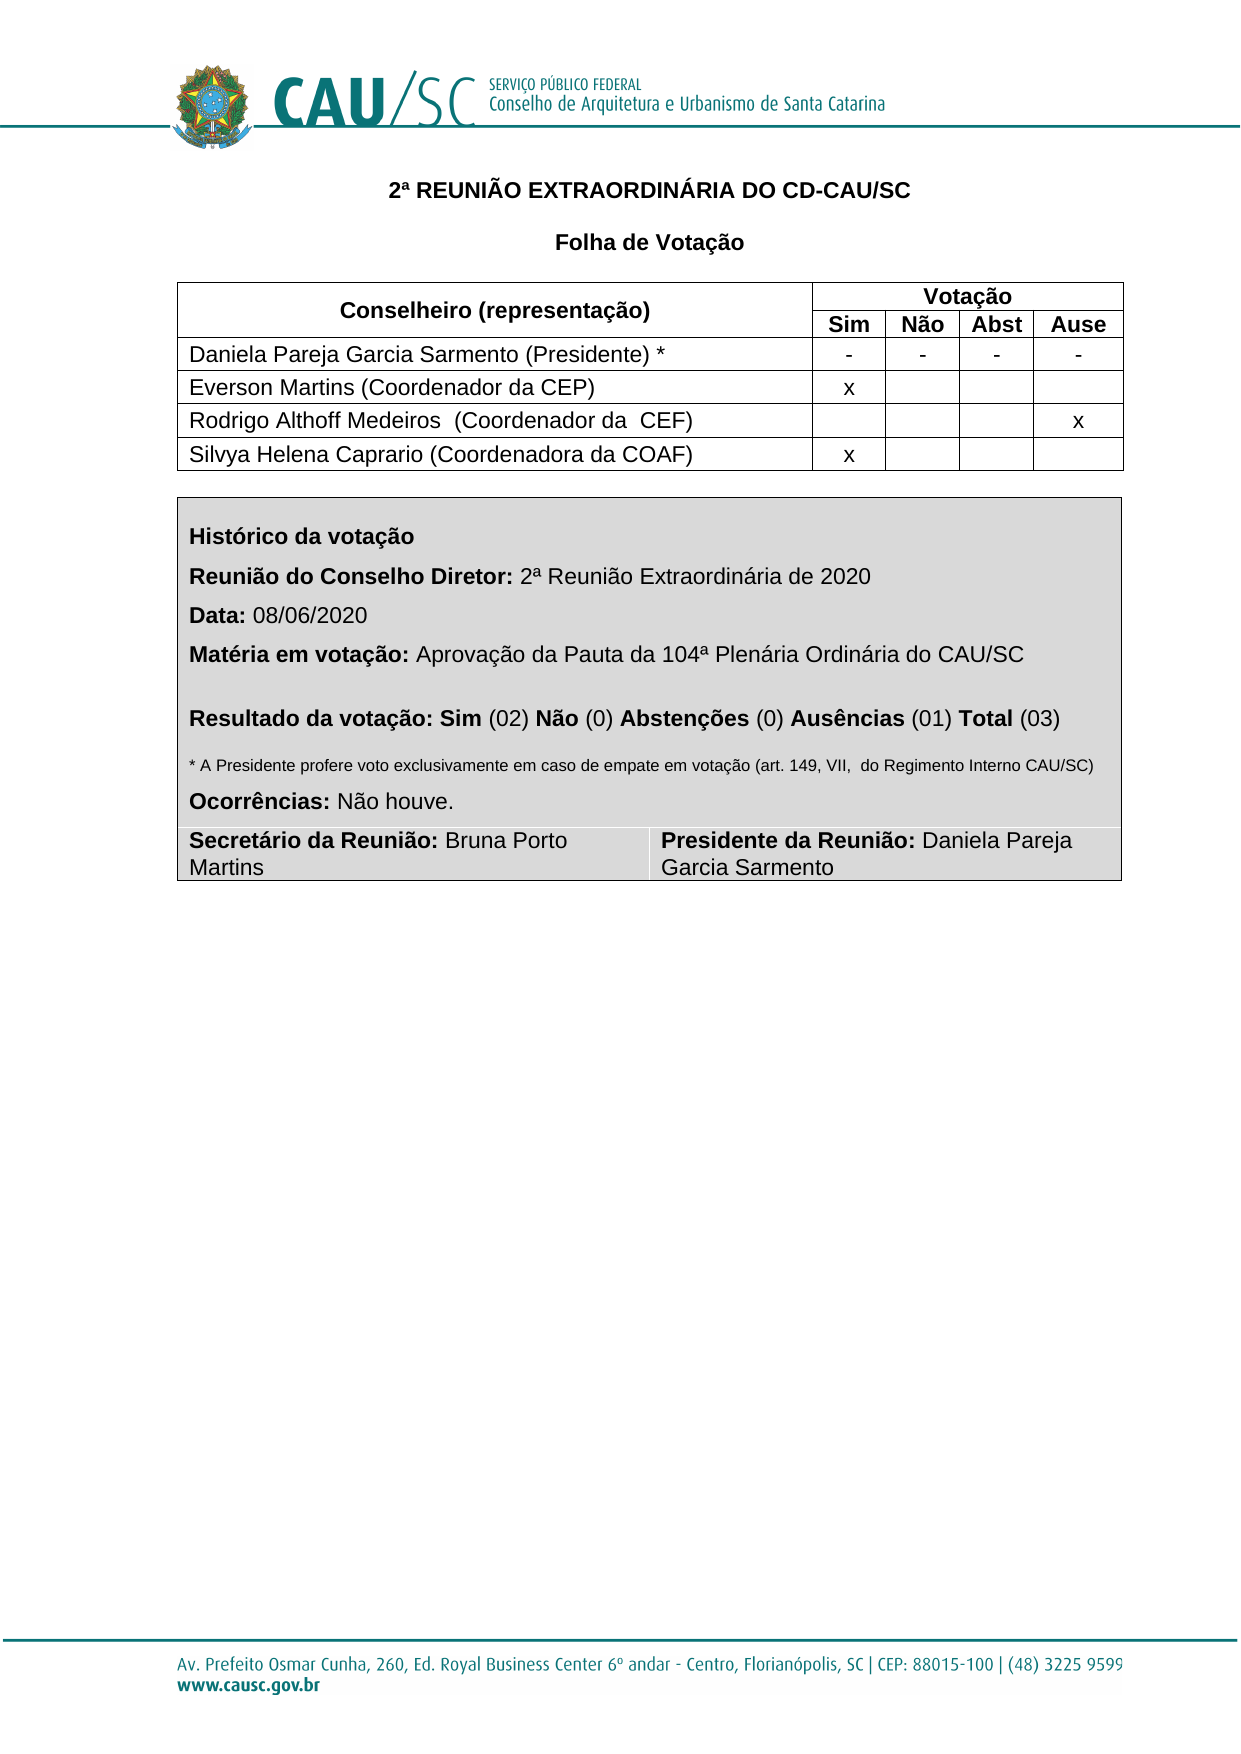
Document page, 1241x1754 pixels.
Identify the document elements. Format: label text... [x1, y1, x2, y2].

table_cell Não [886, 311, 959, 337]
table_cell - [960, 338, 1033, 370]
table_cell Resultado da votação: Sim (02) Não (0) Abstenções (0) Ausências (01) Total (03) * A Presidente profere voto exclusivamente em caso de empate em votação (art. 149, VII, do Regimento Interno CAU/SC) [178, 680, 1121, 788]
table_cell Abst [960, 311, 1033, 337]
table_cell Ause [1034, 311, 1123, 337]
table_cell Ocorrências: Não houve. [178, 788, 1121, 827]
table_header Votação [813, 283, 1123, 309]
table_cell [1034, 438, 1123, 470]
table_cell - [1034, 338, 1123, 370]
table_cell x [813, 438, 885, 470]
table_cell Presidente da Reunião: Daniela Pareja Garcia Sarmento [650, 828, 1121, 880]
picture [177, 1656, 1123, 1695]
table_cell [960, 371, 1033, 403]
table_cell Rodrigo Althoff Medeiros (Coordenador da CEF) [178, 404, 812, 437]
table_cell [886, 438, 959, 470]
table_cell Everson Martins (Coordenador da CEP) [178, 371, 812, 403]
table_cell [813, 404, 885, 437]
text 2ª REUNIÃO EXTRAORDINÁRIA DO CD-CAU/SC [177, 177, 1122, 203]
table_cell - [886, 338, 959, 370]
table_cell x [1034, 404, 1123, 437]
table_cell Silvya Helena Caprario (Coordenadora da COAF) [178, 438, 812, 470]
table_cell Secretário da Reunião: Bruna Porto Martins [178, 828, 649, 880]
table_cell [960, 438, 1033, 470]
picture [2, 1638, 1238, 1646]
table_cell Daniela Pareja Garcia Sarmento (Presidente) * [178, 338, 812, 370]
text Folha de Votação [177, 229, 1122, 256]
table_cell [886, 404, 959, 437]
table_cell x [813, 371, 885, 403]
table_header Histórico da votação [178, 498, 1121, 563]
table_cell Reunião do Conselho Diretor: 2ª Reunião Extraordinária de 2020 [178, 563, 1121, 602]
table_cell Data: 08/06/2020 Matéria em votação: Aprovação da Pauta da 104ª Plenária Ordinária do CAU/SC [178, 602, 1121, 680]
table_cell [960, 404, 1033, 437]
table_cell - [813, 338, 885, 370]
table_cell [886, 371, 959, 403]
table_cell Sim [813, 311, 885, 337]
table_cell [1034, 371, 1123, 403]
picture [0, 63, 1241, 151]
table_header Conselheiro (representação) [178, 283, 812, 337]
